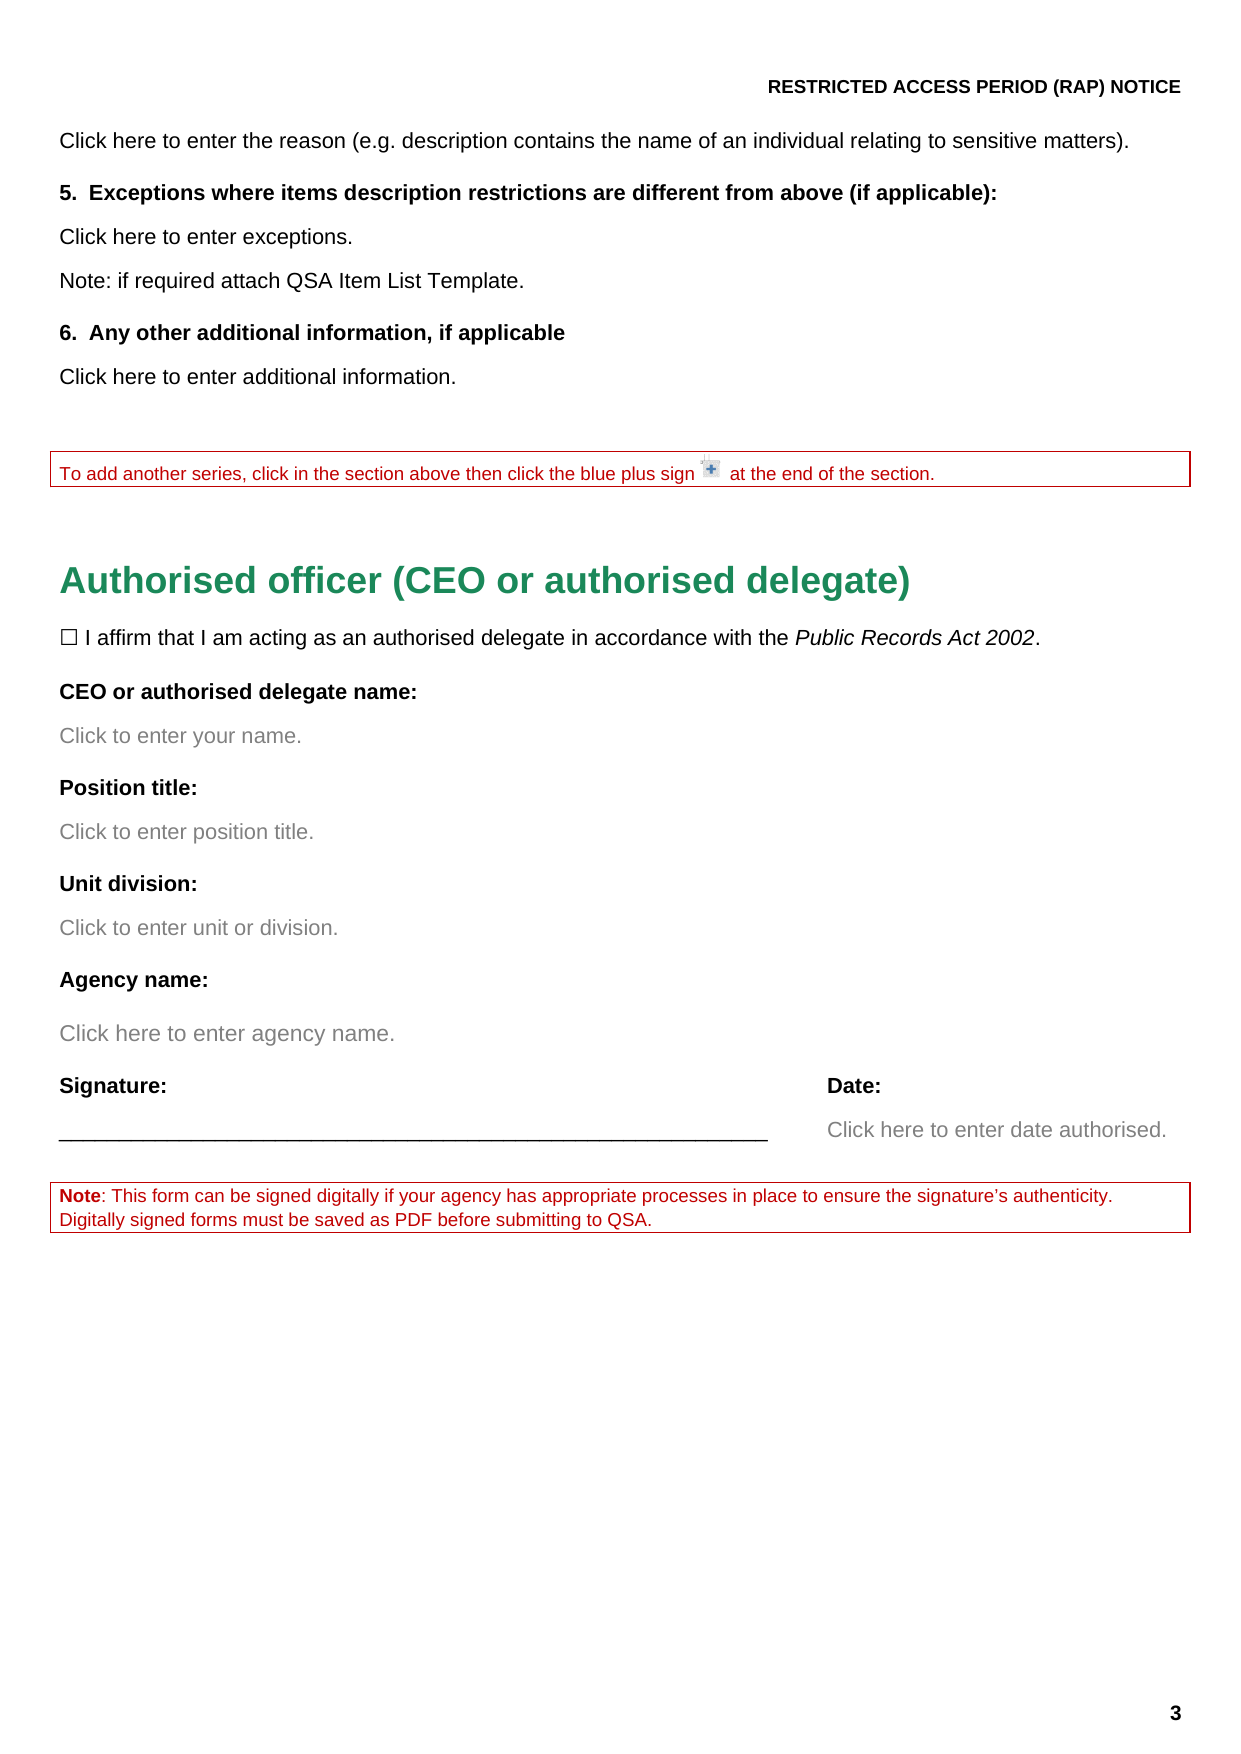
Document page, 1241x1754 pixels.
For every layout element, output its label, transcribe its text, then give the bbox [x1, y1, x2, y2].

subtitle Position title: [59, 775, 1181, 800]
subtitle Signature: Date: [59, 1073, 1181, 1099]
text To add another series, click in the section above then click the blue plus sign at the end of the section. [51, 452, 1189, 486]
picture [700, 454, 725, 481]
text I affirm that I am acting as an authorised delegate in accordance with the Public Records Act 2002. [59, 622, 1181, 652]
subtitle CEO or authorised delegate name: [59, 679, 1181, 704]
subtitle Unit division: [59, 871, 1181, 896]
subtitle Agency name: [59, 967, 1181, 992]
text Note: This form can be signed digitally if your agency has appropriate processes in place to ensure the signature’s authenticity. Digitally signed forms must be saved as PDF before submitting to QSA. [51, 1183, 1189, 1232]
subtitle Authorised officer (CEO or authorised delegate) [59, 558, 1181, 601]
